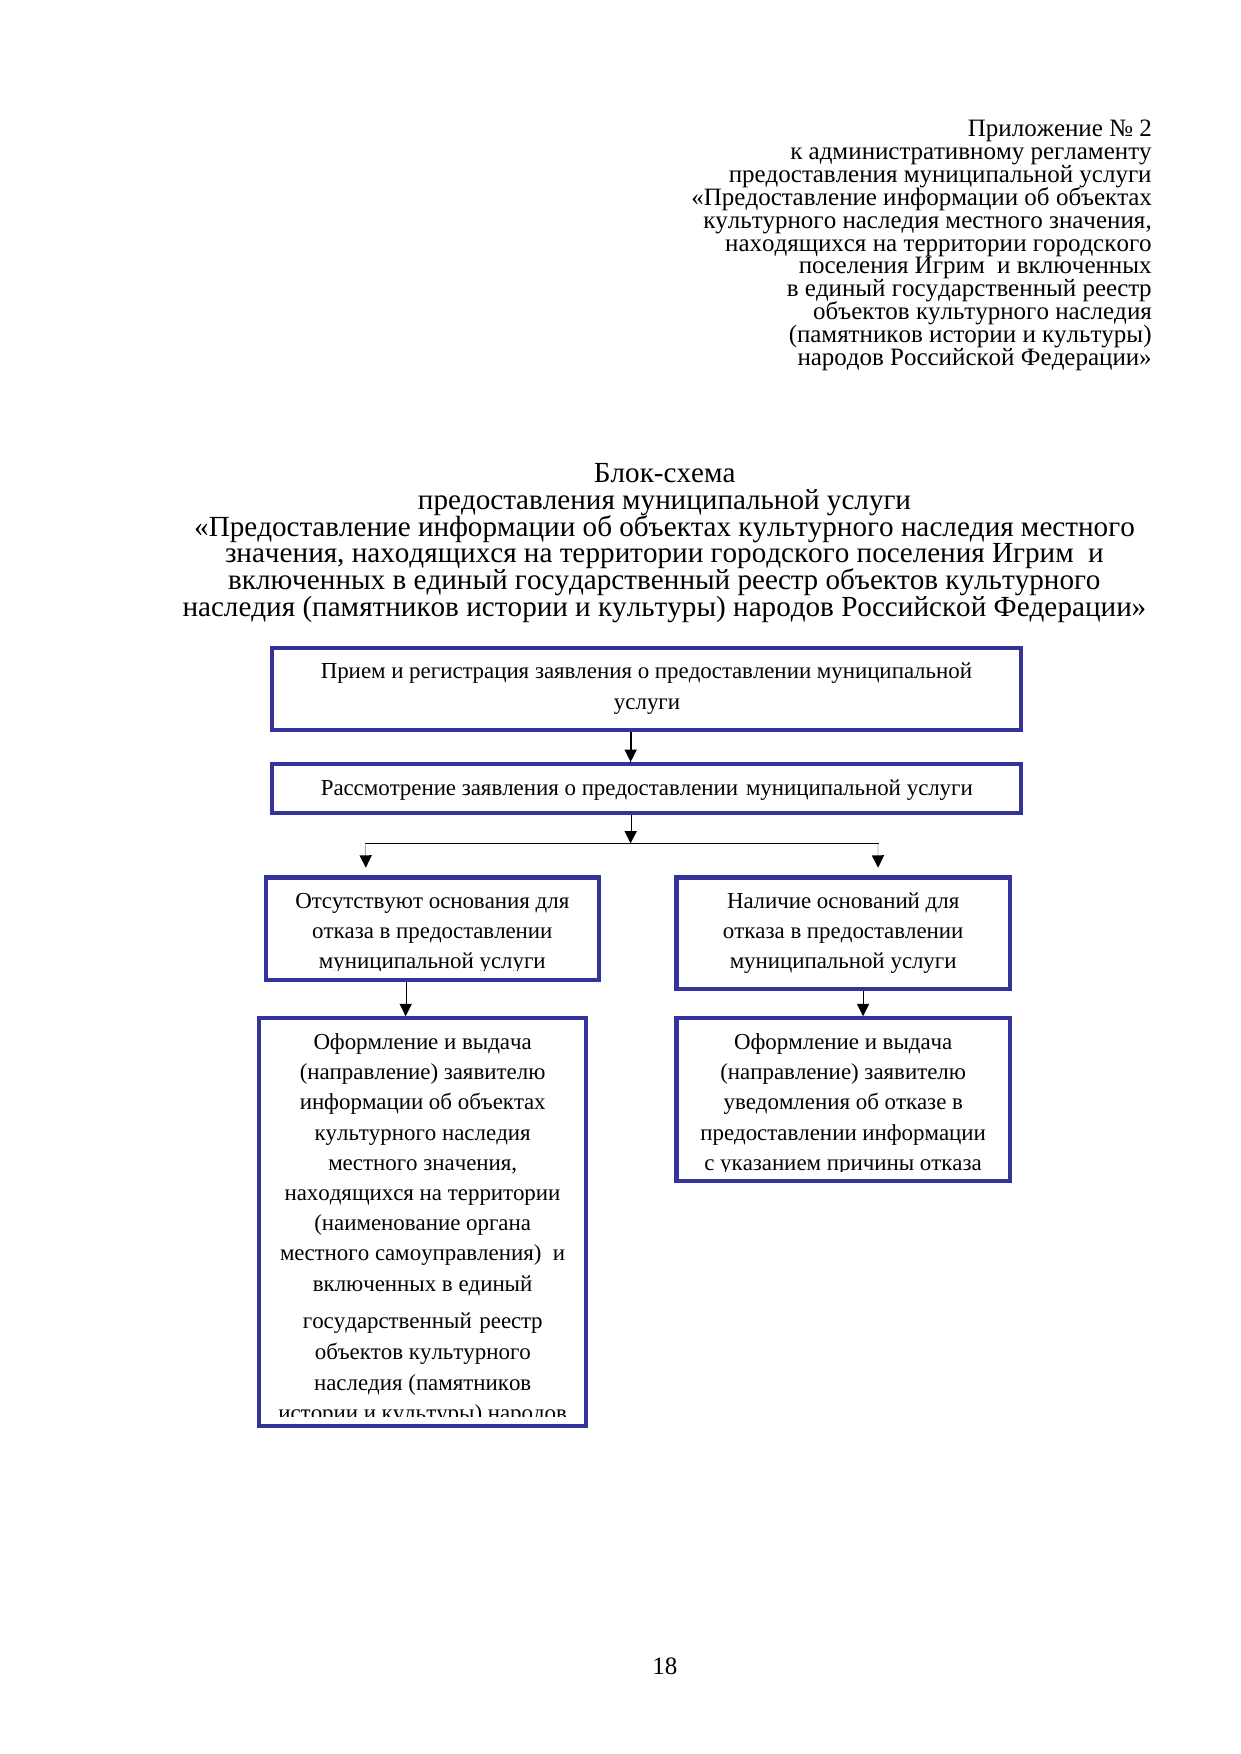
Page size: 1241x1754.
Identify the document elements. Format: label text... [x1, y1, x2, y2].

text в единый государственный реестр [177, 278, 1152, 301]
text Приложение № 2 [177, 118, 1152, 141]
text народов Российской Федерации» [177, 347, 1152, 370]
text предоставления муниципальной услуги [177, 488, 1152, 515]
text культурного наследия местного значения, [177, 210, 1152, 233]
text (памятников истории и культуры) [177, 324, 1152, 347]
text «Предоставление информации об объектах [177, 187, 1152, 210]
text предоставления муниципальной услуги [177, 164, 1152, 187]
text объектов культурного наследия [177, 301, 1152, 324]
text к административному регламенту [177, 141, 1152, 164]
text «Предоставление информации об объектах культурного наследия местного значения, находящихся на территории городского поселения Игрим и включенных в единый государственный реестр объектов культурного наследия (памятников истории и культуры) народов Российской Федерации» [177, 515, 1152, 622]
text поселения Игрим и включенных [177, 256, 1152, 278]
text находящихся на территории городского [177, 233, 1152, 256]
text Блок-схема [177, 461, 1152, 488]
